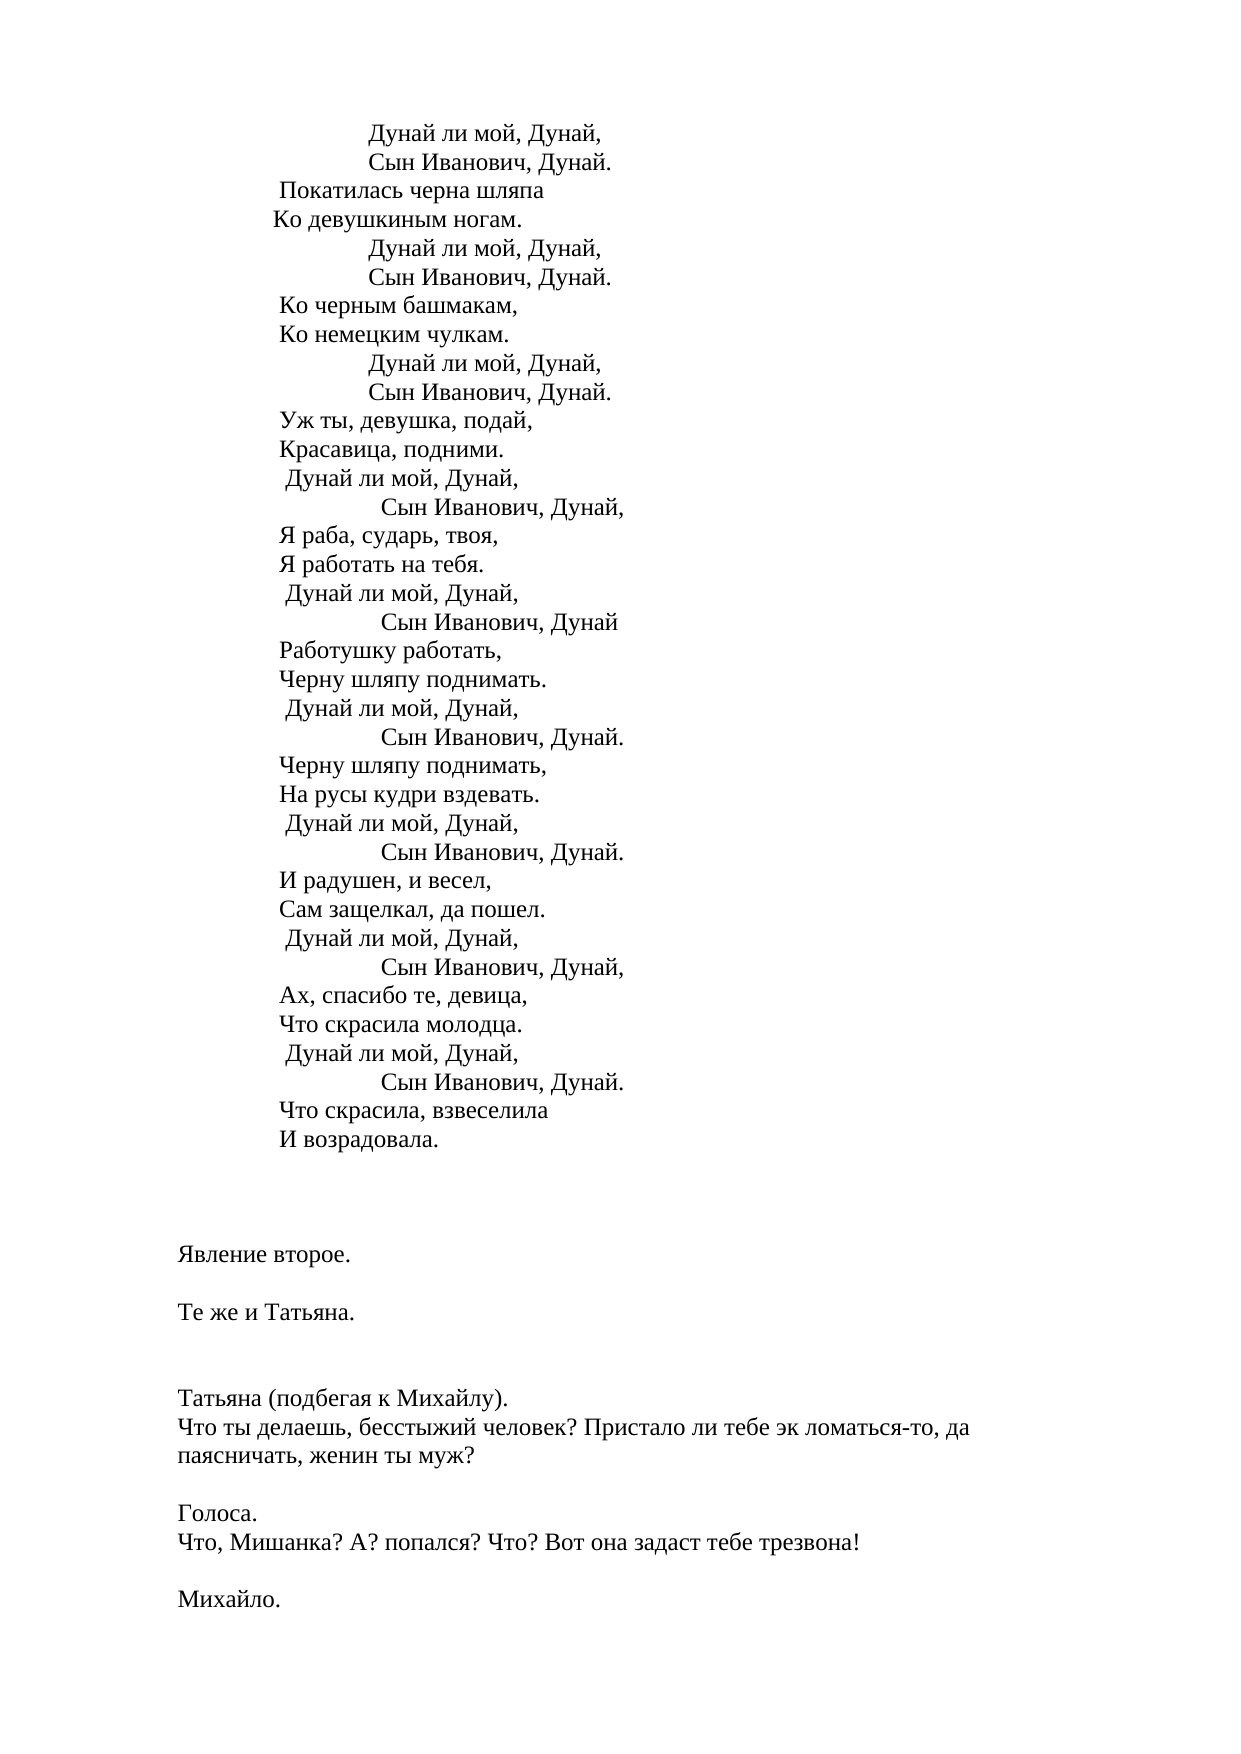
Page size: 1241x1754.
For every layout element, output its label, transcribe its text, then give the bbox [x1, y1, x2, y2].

text Дунай ли мой, Дунай, [177, 1038, 1152, 1067]
text Я работать на тебя. [177, 549, 1152, 578]
text Уж ты, девушка, подай, [177, 406, 1152, 434]
text Голоса. [177, 1498, 1152, 1527]
text Дунай ли мой, Дунай, [177, 463, 1152, 492]
text Сам защелкал, да пошел. [177, 894, 1152, 923]
text Сын Иванович, Дунай. [177, 722, 1152, 751]
text Покатилась черна шляпа [177, 176, 1152, 204]
text Ко немецким чулкам. [177, 319, 1152, 348]
text Сын Иванович, Дунай. [177, 377, 1152, 406]
text Дунай ли мой, Дунай, [177, 693, 1152, 722]
text Ко черным башмакам, [177, 291, 1152, 319]
text Сын Иванович, Дунай. [177, 262, 1152, 291]
text Дунай ли мой, Дунай, [177, 233, 1152, 262]
text Дунай ли мой, Дунай, [177, 808, 1152, 837]
text На русы кудри вздевать. [177, 779, 1152, 808]
text Сын Иванович, Дунай, [177, 492, 1152, 521]
text Что скрасила молодца. [177, 1009, 1152, 1038]
text Красавица, подними. [177, 434, 1152, 463]
text Явление второе. [177, 1239, 1152, 1268]
text Что скрасила, взвеселила [177, 1096, 1152, 1124]
text И радушен, и весел, [177, 866, 1152, 894]
text И возрадовала. [177, 1124, 1152, 1153]
text Дунай ли мой, Дунай, [177, 578, 1152, 607]
text Ах, спасибо те, девица, [177, 981, 1152, 1009]
text Сын Иванович, Дунай [177, 607, 1152, 636]
text Черну шляпу поднимать, [177, 751, 1152, 779]
text Что ты делаешь, бесстыжий человек? Пристало ли тебе эк ломаться-то, да [177, 1412, 1152, 1441]
text Работушку работать, [177, 636, 1152, 664]
text Сын Иванович, Дунай. [177, 837, 1152, 866]
text Сын Иванович, Дунай. [177, 147, 1152, 176]
text Сын Иванович, Дунай. [177, 1067, 1152, 1096]
text Черну шляпу поднимать. [177, 664, 1152, 693]
text Дунай ли мой, Дунай, [177, 118, 1152, 147]
text Те же и Татьяна. [177, 1297, 1152, 1326]
text Что, Мишанка? А? попался? Что? Вот она задаст тебе трезвона! [177, 1527, 1152, 1556]
text паясничать, женин ты муж? [177, 1441, 1152, 1469]
text Татьяна (подбегая к Михайлу). [177, 1383, 1152, 1412]
text Сын Иванович, Дунай, [177, 952, 1152, 981]
text Я раба, сударь, твоя, [177, 521, 1152, 549]
text Дунай ли мой, Дунай, [177, 923, 1152, 952]
text Ко девушкиным ногам. [177, 204, 1152, 233]
text Михайло. [177, 1584, 1152, 1613]
text Дунай ли мой, Дунай, [177, 348, 1152, 377]
